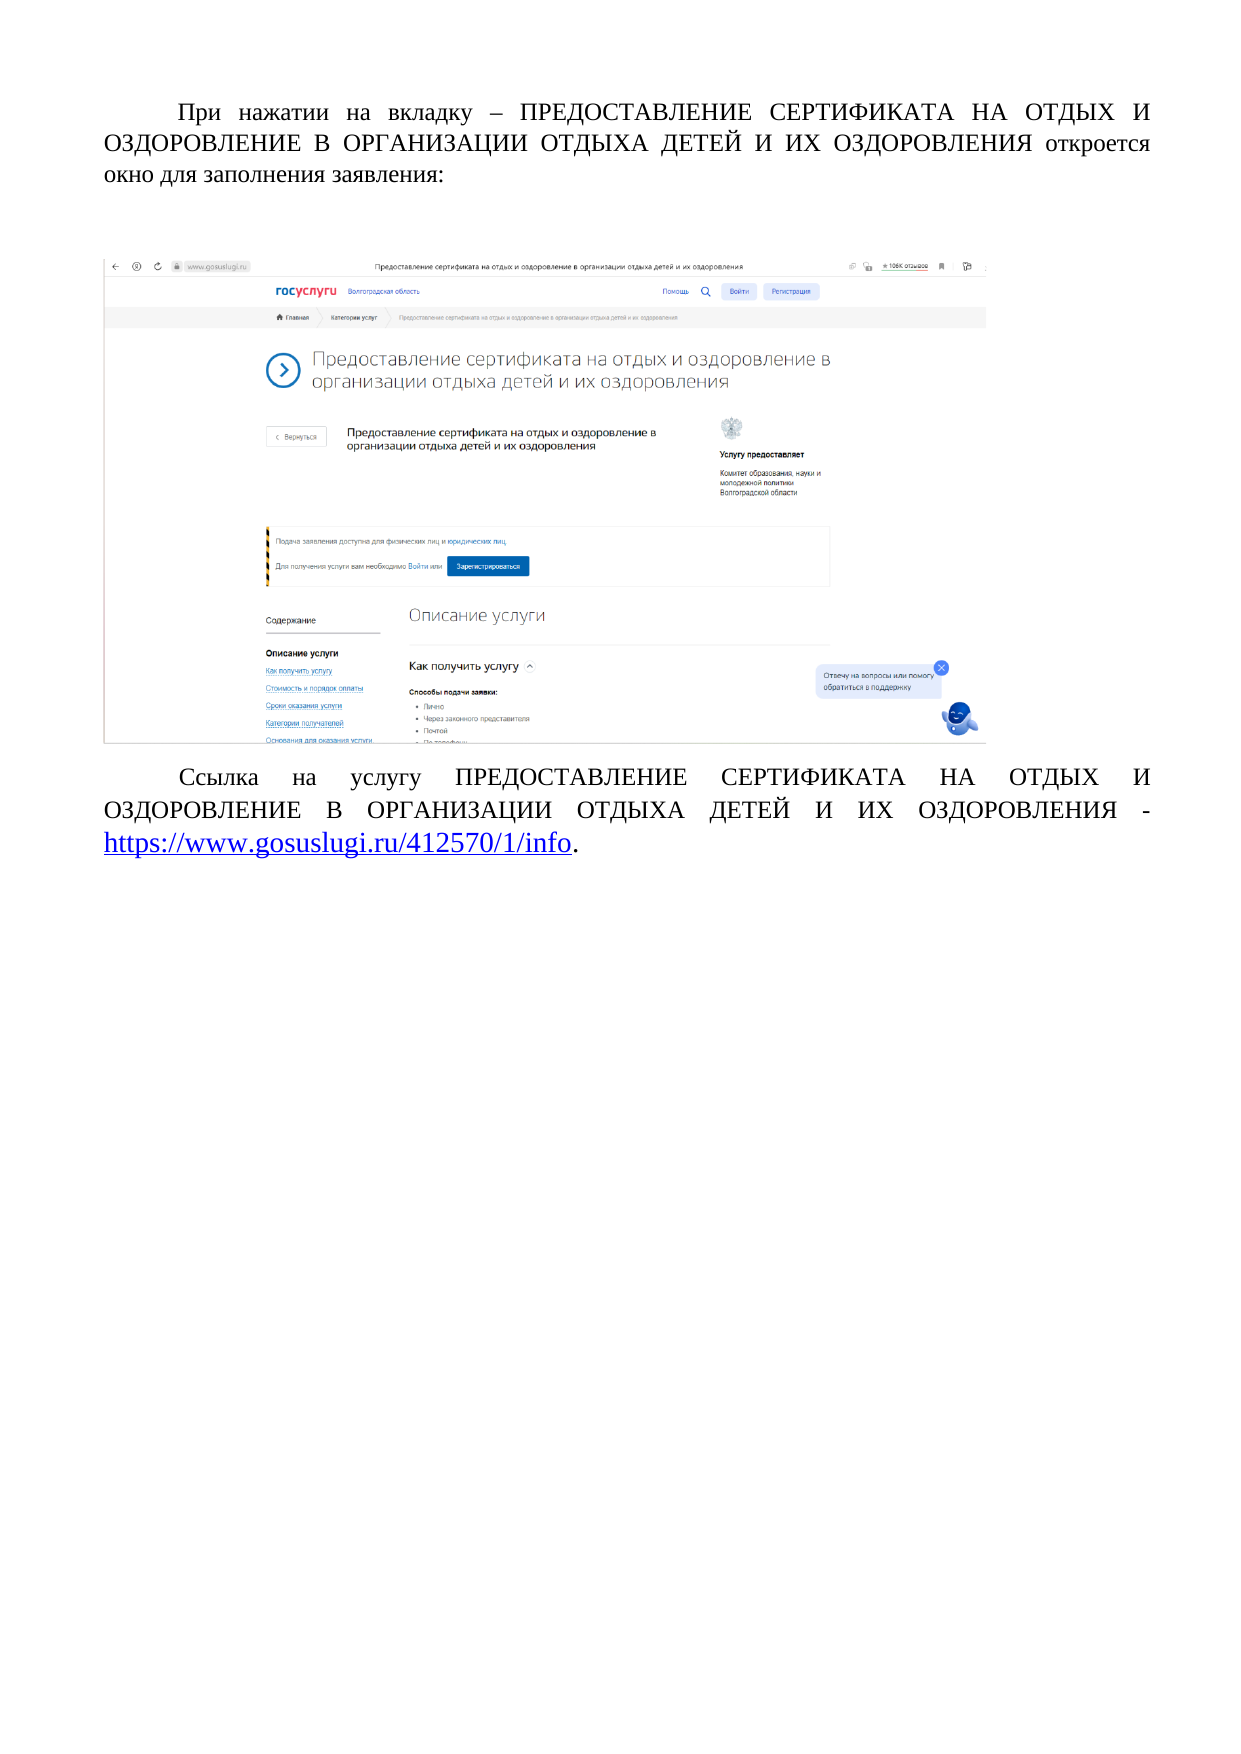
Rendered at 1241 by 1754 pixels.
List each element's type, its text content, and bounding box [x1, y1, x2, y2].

text Ссылка на услугу ПРЕДОСТАВЛЕНИЕ СЕРТИФИКАТА НА ОТДЫХ И ОЗДОРОВЛЕНИЕ В ОРГАНИЗАЦИИ ОТДЫХА ДЕТЕЙ И ИХ ОЗДОРОВЛЕНИЯ - https://www.gosuslugi.ru/412570/1/info. [103, 762, 1152, 858]
text При нажатии на вкладку – ПРЕДОСТАВЛЕНИЕ СЕРТИФИКАТА НА ОТДЫХ И ОЗДОРОВЛЕНИЕ В ОРГАНИЗАЦИИ ОТДЫХА ДЕТЕЙ И ИХ ОЗДОРОВЛЕНИЯ откроется окно для заполнения заявления: [103, 97, 1152, 188]
picture [103, 259, 987, 744]
